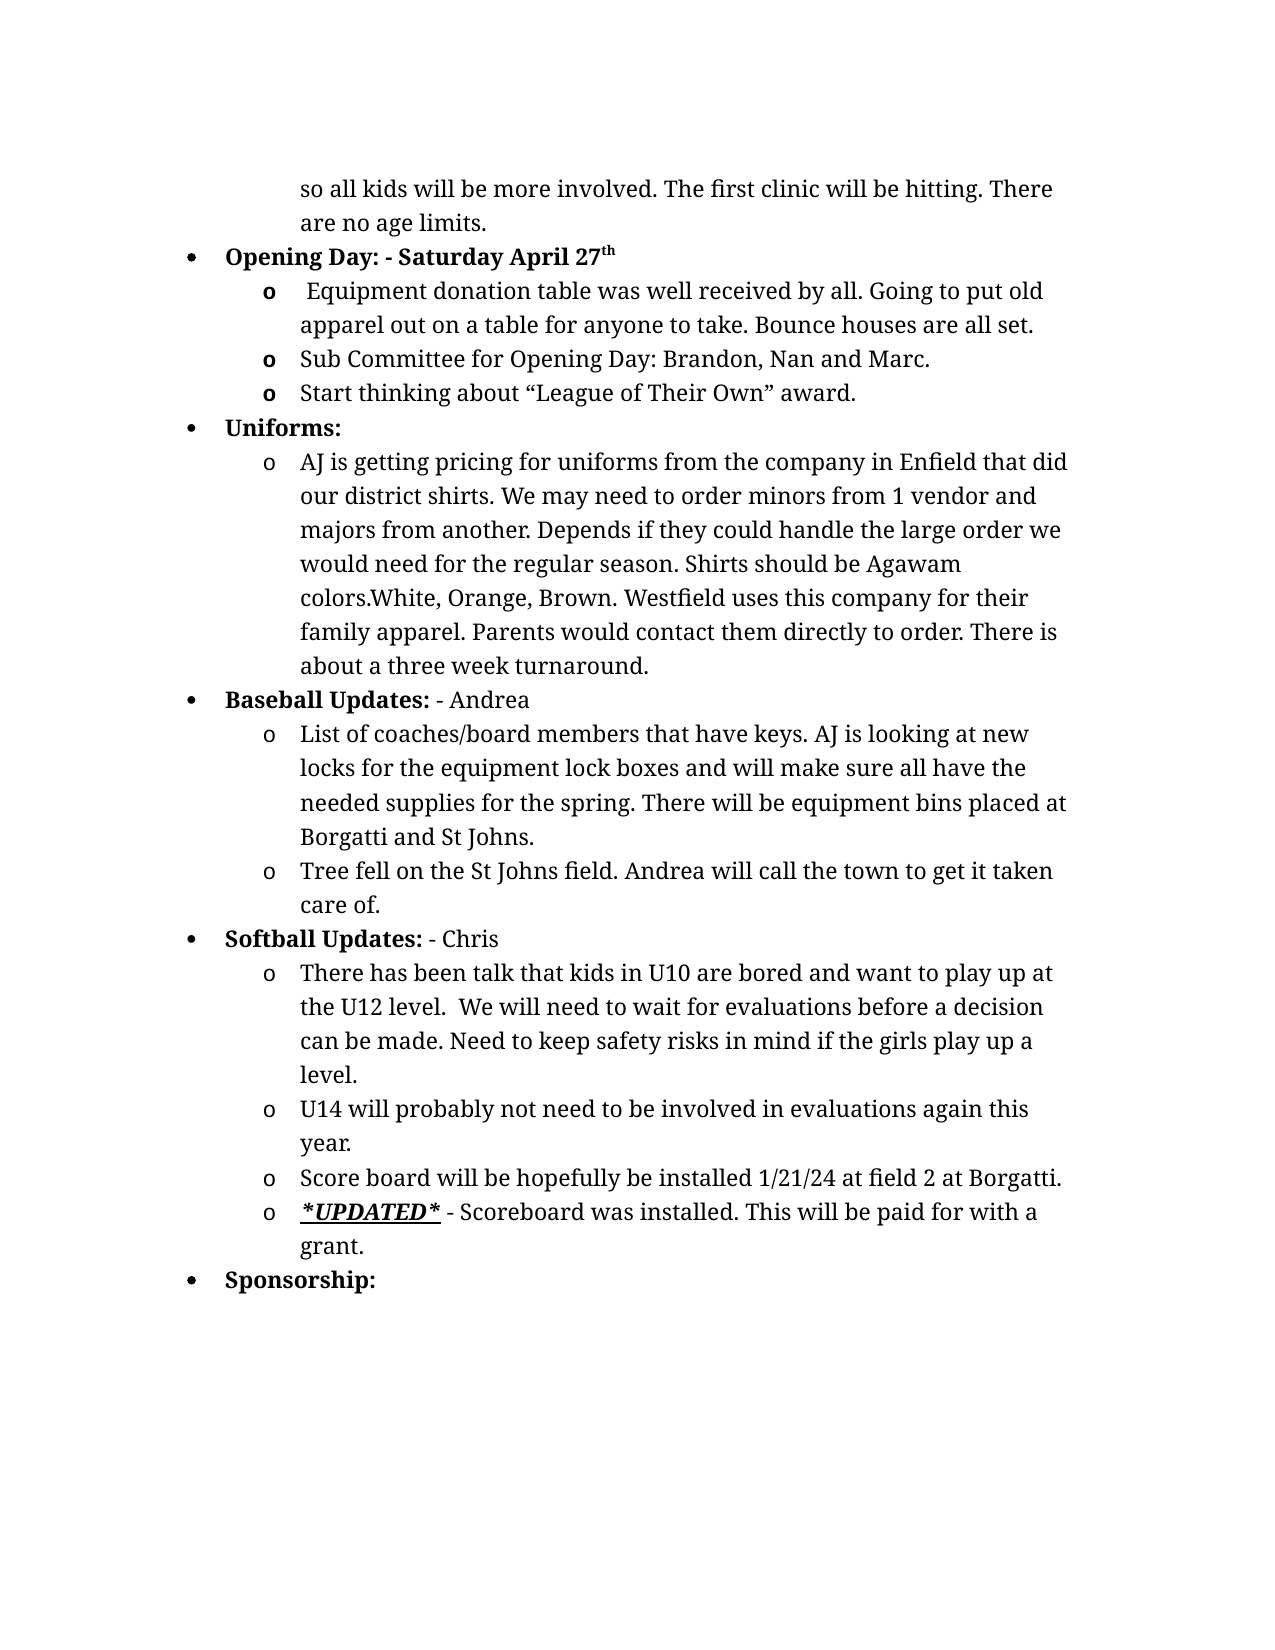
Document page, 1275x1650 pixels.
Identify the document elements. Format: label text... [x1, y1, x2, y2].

list *UPDATED* - Scoreboard was installed. This will be paid for with a grant. [262, 1196, 1081, 1261]
list Tree fell on the St Johns field. Andrea will call the town to get it taken care of. [262, 854, 1081, 920]
list Opening Day: - Saturday April 27th [187, 241, 1081, 272]
list Start thinking about “League of Their Own” award. [262, 377, 1081, 409]
list Score board will be hopefully be installed 1/21/24 at field 2 at Borgatti. [262, 1161, 1081, 1193]
list Sub Committee for Opening Day: Brandon, Nan and Marc. [262, 343, 1081, 374]
list There has been talk that kids in U10 are bored and want to play up at the U12 level. We will need to wait for evaluations before a decision can be made. Need to keep safety risks in mind if the girls play up a level. [262, 957, 1081, 1090]
list Softball Updates: - Chris [187, 923, 1081, 954]
list List of coaches/board members that have keys. AJ is looking at new locks for the equipment lock boxes and will make sure all have the needed supplies for the spring. There will be equipment bins placed at Borgatti and St Johns. [262, 718, 1081, 852]
list AJ is getting pricing for uniforms from the company in Enfield that did our district shirts. We may need to order minors from 1 vendor and majors from another. Depends if they could handle the large order we would need for the regular season. Shirts should be Agawam colors.White, Orange, Brown. Westfield uses this company for their family apparel. Parents would contact them directly to order. There is about a three week turnaround. [262, 446, 1081, 681]
list Equipment donation table was well received by all. Going to put old apparel out on a table for anyone to take. Bounce houses are all set. [262, 275, 1081, 340]
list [262, 173, 1081, 238]
list Uniforms: [187, 412, 1081, 443]
list Baseball Updates: - Andrea [187, 684, 1081, 715]
list Sponsorship: [187, 1264, 1081, 1295]
list U14 will probably not need to be involved in evaluations again this year. [262, 1093, 1081, 1159]
